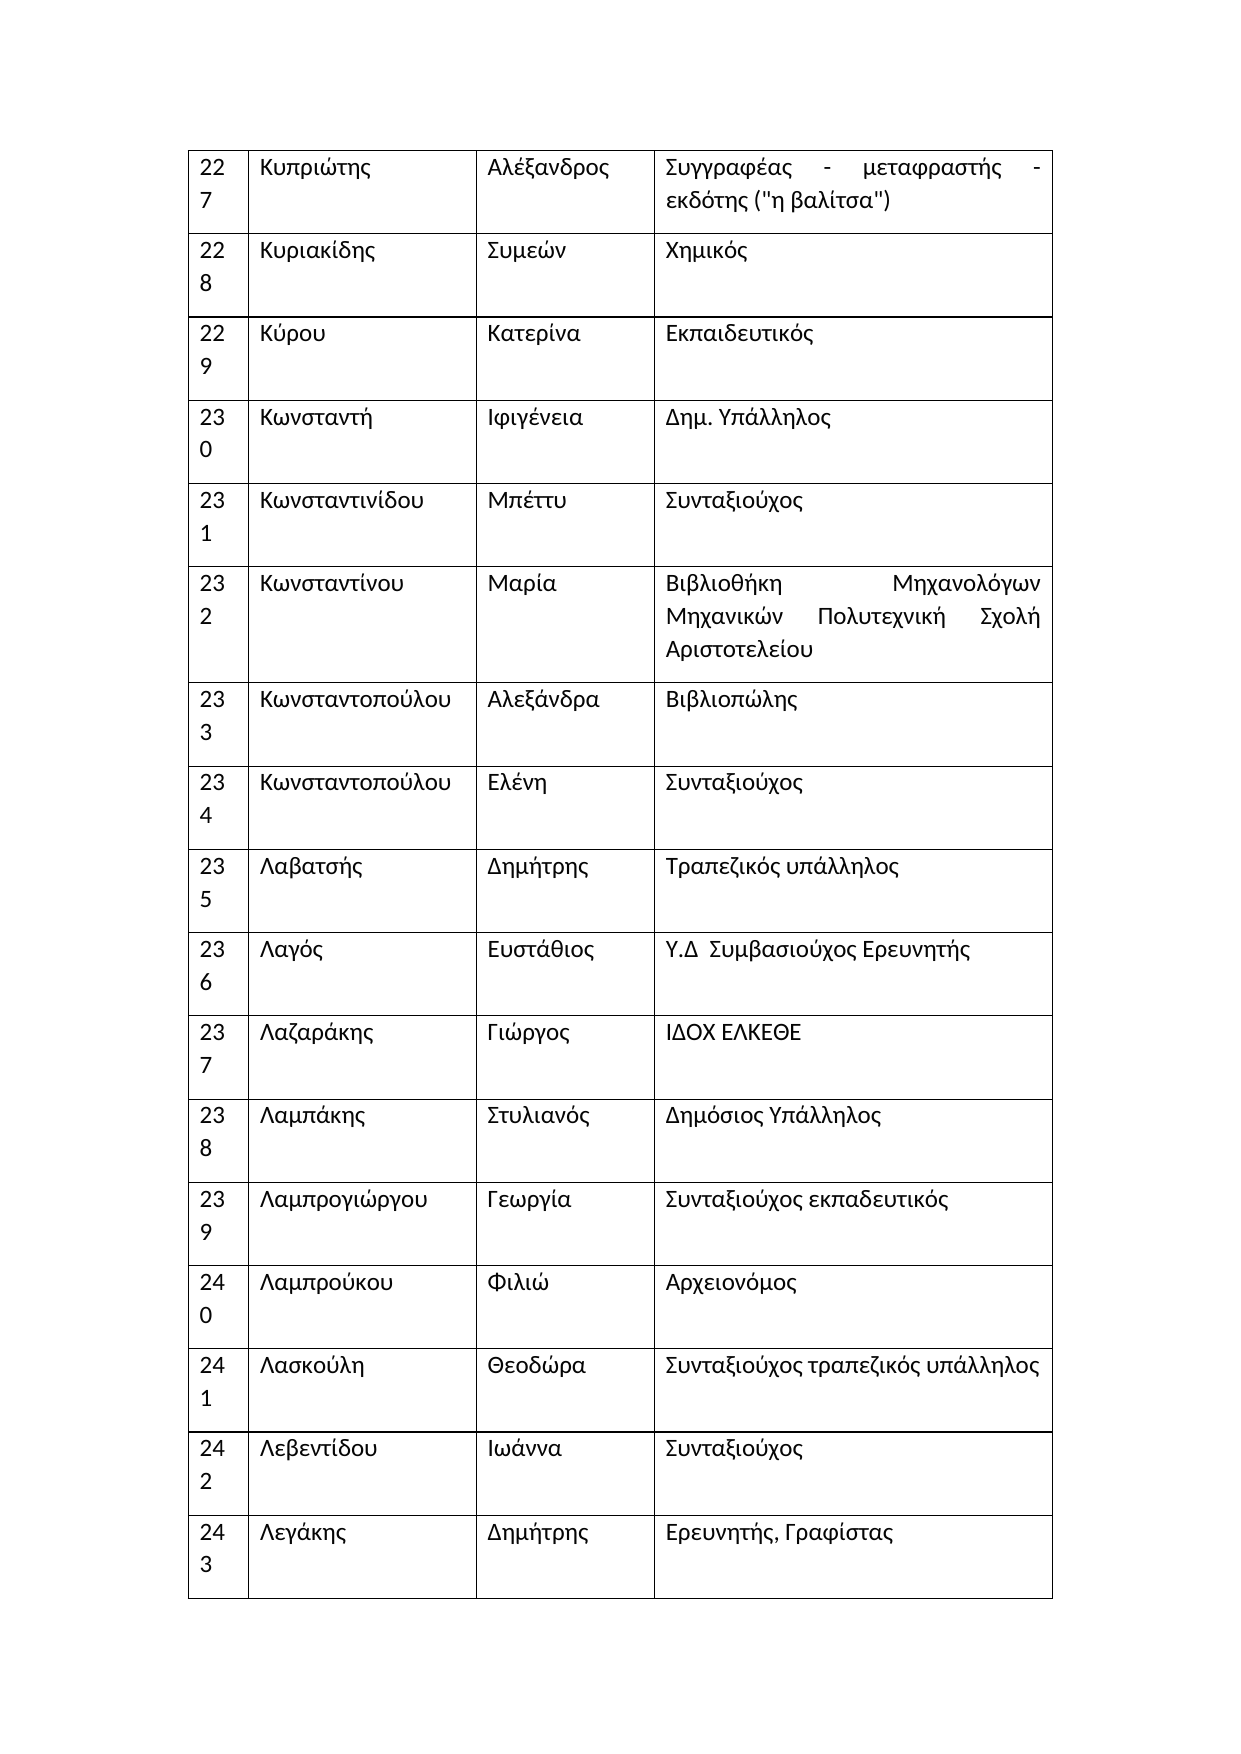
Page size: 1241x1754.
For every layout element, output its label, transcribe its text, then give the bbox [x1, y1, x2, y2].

table_cell Κωνσταντοπούλου [249, 767, 476, 849]
table_cell Κατερίνα [477, 318, 654, 400]
table_cell Θεοδώρα [477, 1349, 654, 1431]
table_cell Λαζαράκης [249, 1016, 476, 1098]
table_cell 229 [189, 318, 248, 400]
table_cell Κωνσταντοπούλου [249, 683, 476, 766]
table_cell Λασκούλη [249, 1349, 476, 1431]
table_cell Συνταξιούχος [655, 767, 1052, 849]
table_cell Κυριακίδης [249, 234, 476, 316]
table_cell 232 [189, 567, 248, 682]
table_cell 241 [189, 1349, 248, 1431]
table_cell 243 [189, 1516, 248, 1598]
table_cell Συγγραφέας - μεταφραστής - εκδότης ("η βαλίτσα") [655, 151, 1052, 233]
table_cell Κυπριώτης [249, 151, 476, 233]
table_cell Βιβλιοθήκη Μηχανολόγων Μηχανικών Πολυτεχνική Σχολή Αριστοτελείου [655, 567, 1052, 682]
table_cell Συνταξιούχος εκπαδευτικός [655, 1183, 1052, 1265]
table_cell Ιφιγένεια [477, 401, 654, 483]
table_cell Ερευνητής, Γραφίστας [655, 1516, 1052, 1598]
table_cell Φιλιώ [477, 1266, 654, 1348]
table_cell Ελένη [477, 767, 654, 849]
table_cell 233 [189, 683, 248, 766]
table_cell 234 [189, 767, 248, 849]
table_cell 227 [189, 151, 248, 233]
table_cell 235 [189, 850, 248, 932]
table_cell Συνταξιούχος [655, 484, 1052, 566]
table_cell Κύρου [249, 318, 476, 400]
table_cell Κωνσταντή [249, 401, 476, 483]
table_cell Λαγός [249, 933, 476, 1015]
table_cell Συνταξιούχος [655, 1433, 1052, 1514]
table_cell Αλεξάνδρα [477, 683, 654, 766]
table_cell Ιωάννα [477, 1433, 654, 1514]
table_cell Λεγάκης [249, 1516, 476, 1598]
table_cell Μαρία [477, 567, 654, 682]
table_cell Αλέξανδρος [477, 151, 654, 233]
table_cell Δημ. Υπάλληλος [655, 401, 1052, 483]
table_cell Ευστάθιος [477, 933, 654, 1015]
table_cell 237 [189, 1016, 248, 1098]
table_cell 236 [189, 933, 248, 1015]
table_cell Αρχειονόμος [655, 1266, 1052, 1348]
table_cell Λεβεντίδου [249, 1433, 476, 1514]
table_cell Συμεών [477, 234, 654, 316]
table_cell 238 [189, 1100, 248, 1182]
table_cell Μπέττυ [477, 484, 654, 566]
table_cell Κωνσταντινίδου [249, 484, 476, 566]
table_cell ΙΔΟΧ ΕΛΚΕΘΕ [655, 1016, 1052, 1098]
table_cell Λαμπάκης [249, 1100, 476, 1182]
table_cell Κωνσταντίνου [249, 567, 476, 682]
table_cell Γεωργία [477, 1183, 654, 1265]
table_cell Γιώργος [477, 1016, 654, 1098]
table_cell 242 [189, 1433, 248, 1514]
table_cell 228 [189, 234, 248, 316]
table_cell Βιβλιοπώλης [655, 683, 1052, 766]
table_cell Χημικός [655, 234, 1052, 316]
table_cell Υ.Δ Συμβασιούχος Ερευνητής [655, 933, 1052, 1015]
table_cell Τραπεζικός υπάλληλος [655, 850, 1052, 932]
table_cell Δημήτρης [477, 1516, 654, 1598]
table_cell Δημόσιος Υπάλληλος [655, 1100, 1052, 1182]
table_cell Εκπαιδευτικός [655, 318, 1052, 400]
table_cell Στυλιανός [477, 1100, 654, 1182]
table_cell Δημήτρης [477, 850, 654, 932]
table_cell Συνταξιούχος τραπεζικός υπάλληλος [655, 1349, 1052, 1431]
table_cell Λαμπρογιώργου [249, 1183, 476, 1265]
table_cell 231 [189, 484, 248, 566]
table_cell 230 [189, 401, 248, 483]
table_cell Λαμπρούκου [249, 1266, 476, 1348]
table_cell Λαβατσής [249, 850, 476, 932]
table_cell 240 [189, 1266, 248, 1348]
table_cell 239 [189, 1183, 248, 1265]
